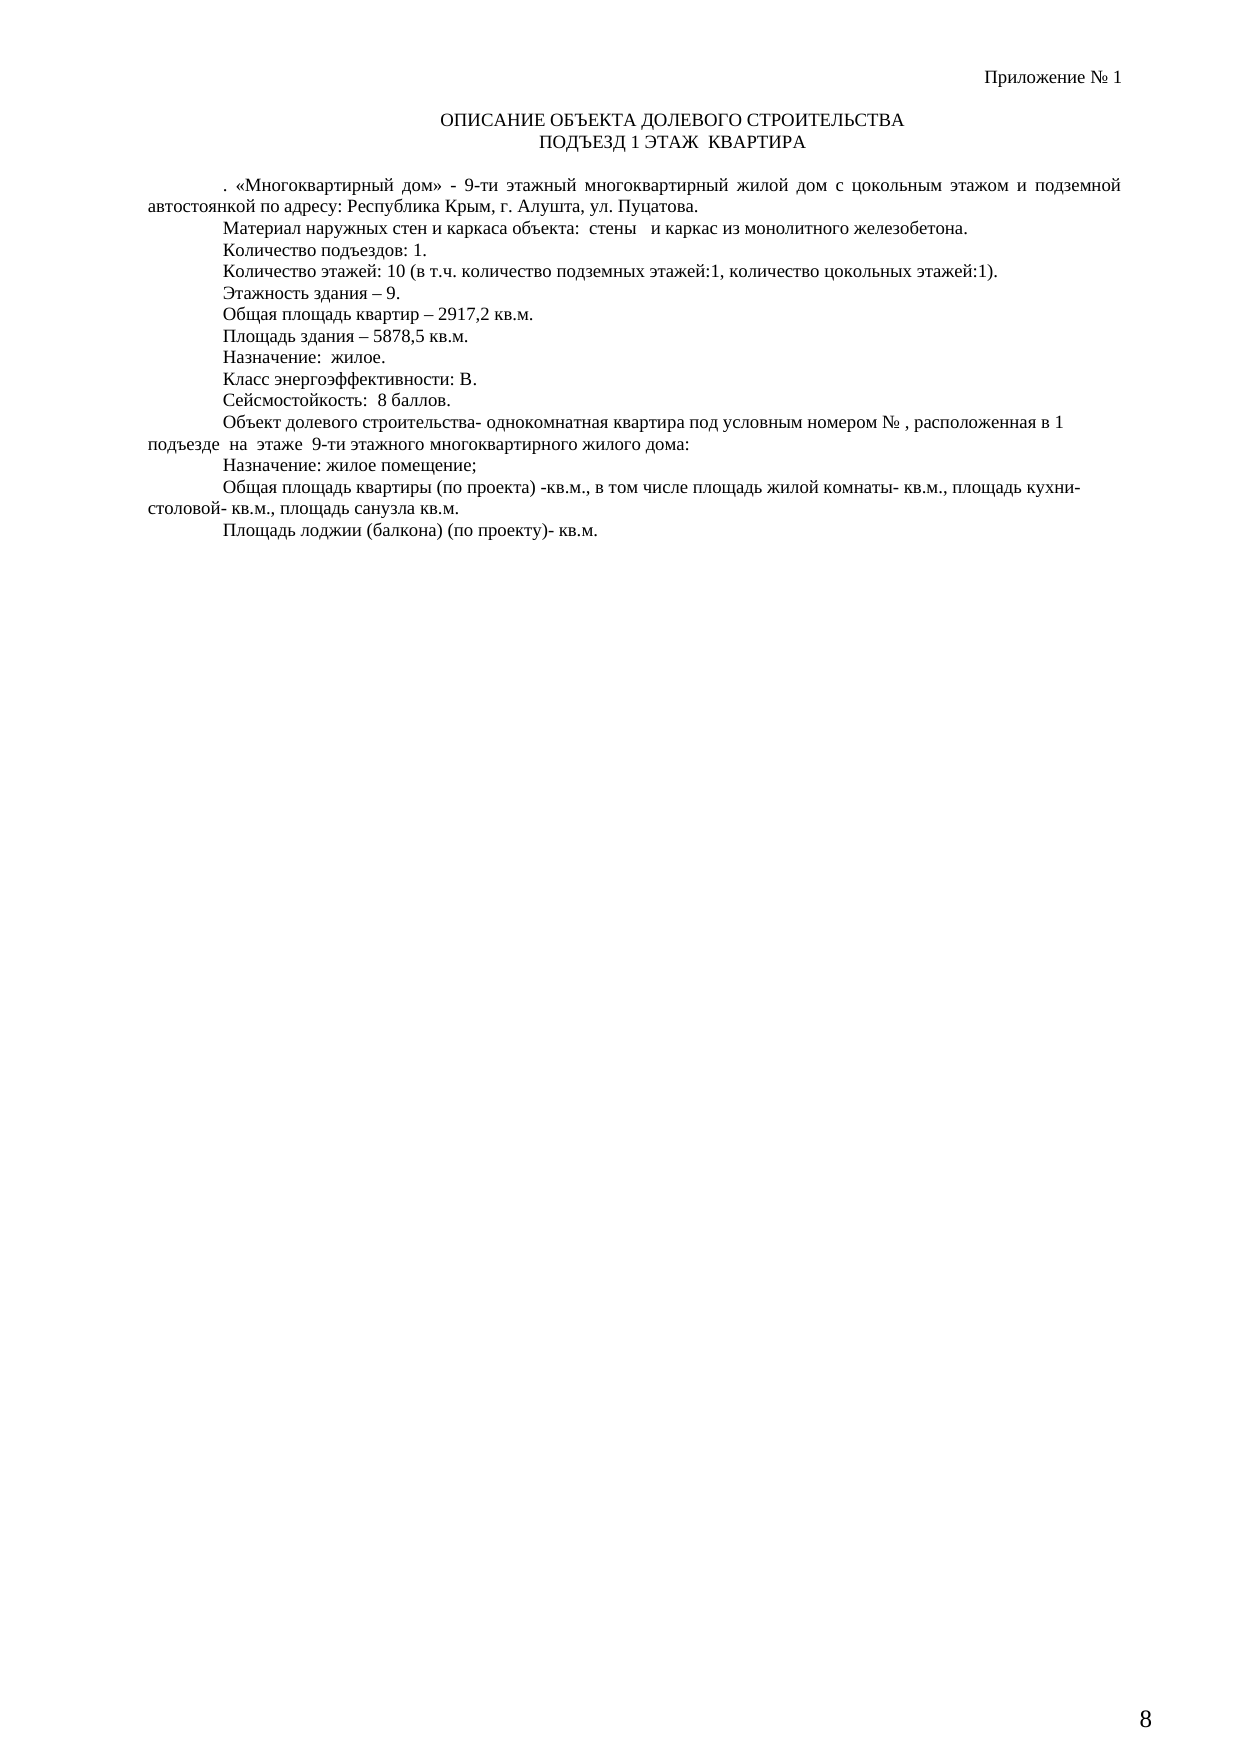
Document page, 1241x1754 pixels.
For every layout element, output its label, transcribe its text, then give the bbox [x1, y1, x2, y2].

text Общая площадь квартиры (по проекта) -кв.м., в том числе площадь жилой комнаты- кв.м., площадь кухни-столовой- кв.м., площадь санузла кв.м. [148, 476, 1122, 519]
text Общая площадь квартир – 2917,2 кв.м. [148, 303, 1122, 325]
text ОПИСАНИЕ ОБЪЕКТА ДОЛЕВОГО СТРОИТЕЛЬСТВА [148, 109, 1122, 131]
text Сейсмостойкость: 8 баллов. [148, 389, 1122, 411]
text Материал наружных стен и каркаса объекта: стены и каркас из монолитного железобетона. [148, 217, 1122, 238]
text Количество подъездов: 1. [148, 238, 1122, 260]
text Класс энергоэффективности: В. [148, 368, 1122, 389]
text Объект долевого строительства- однокомнатная квартира под условным номером № , расположенная в 1 подъезде на этаже 9-ти этажного многоквартирного жилого дома: [148, 411, 1122, 454]
text Этажность здания – 9. [148, 282, 1122, 303]
text Площадь здания – 5878,5 кв.м. [148, 325, 1122, 346]
text Назначение: жилое помещение; [148, 454, 1122, 476]
text Приложение № 1 [148, 66, 1122, 87]
text Площадь лоджии (балкона) (по проекту)- кв.м. [148, 519, 1122, 540]
text Назначение: жилое. [148, 346, 1122, 368]
text Количество этажей: 10 (в т.ч. количество подземных этажей:1, количество цокольных этажей:1). [148, 260, 1122, 282]
text ПОДЪЕЗД 1 ЭТАЖ КВАРТИРА [148, 131, 1122, 152]
text . «Многоквартирный дом» - 9-ти этажный многоквартирный жилой дом с цокольным этажом и подземной автостоянкой по адресу: Республика Крым, г. Алушта, ул. Пуцатова. [148, 174, 1122, 217]
